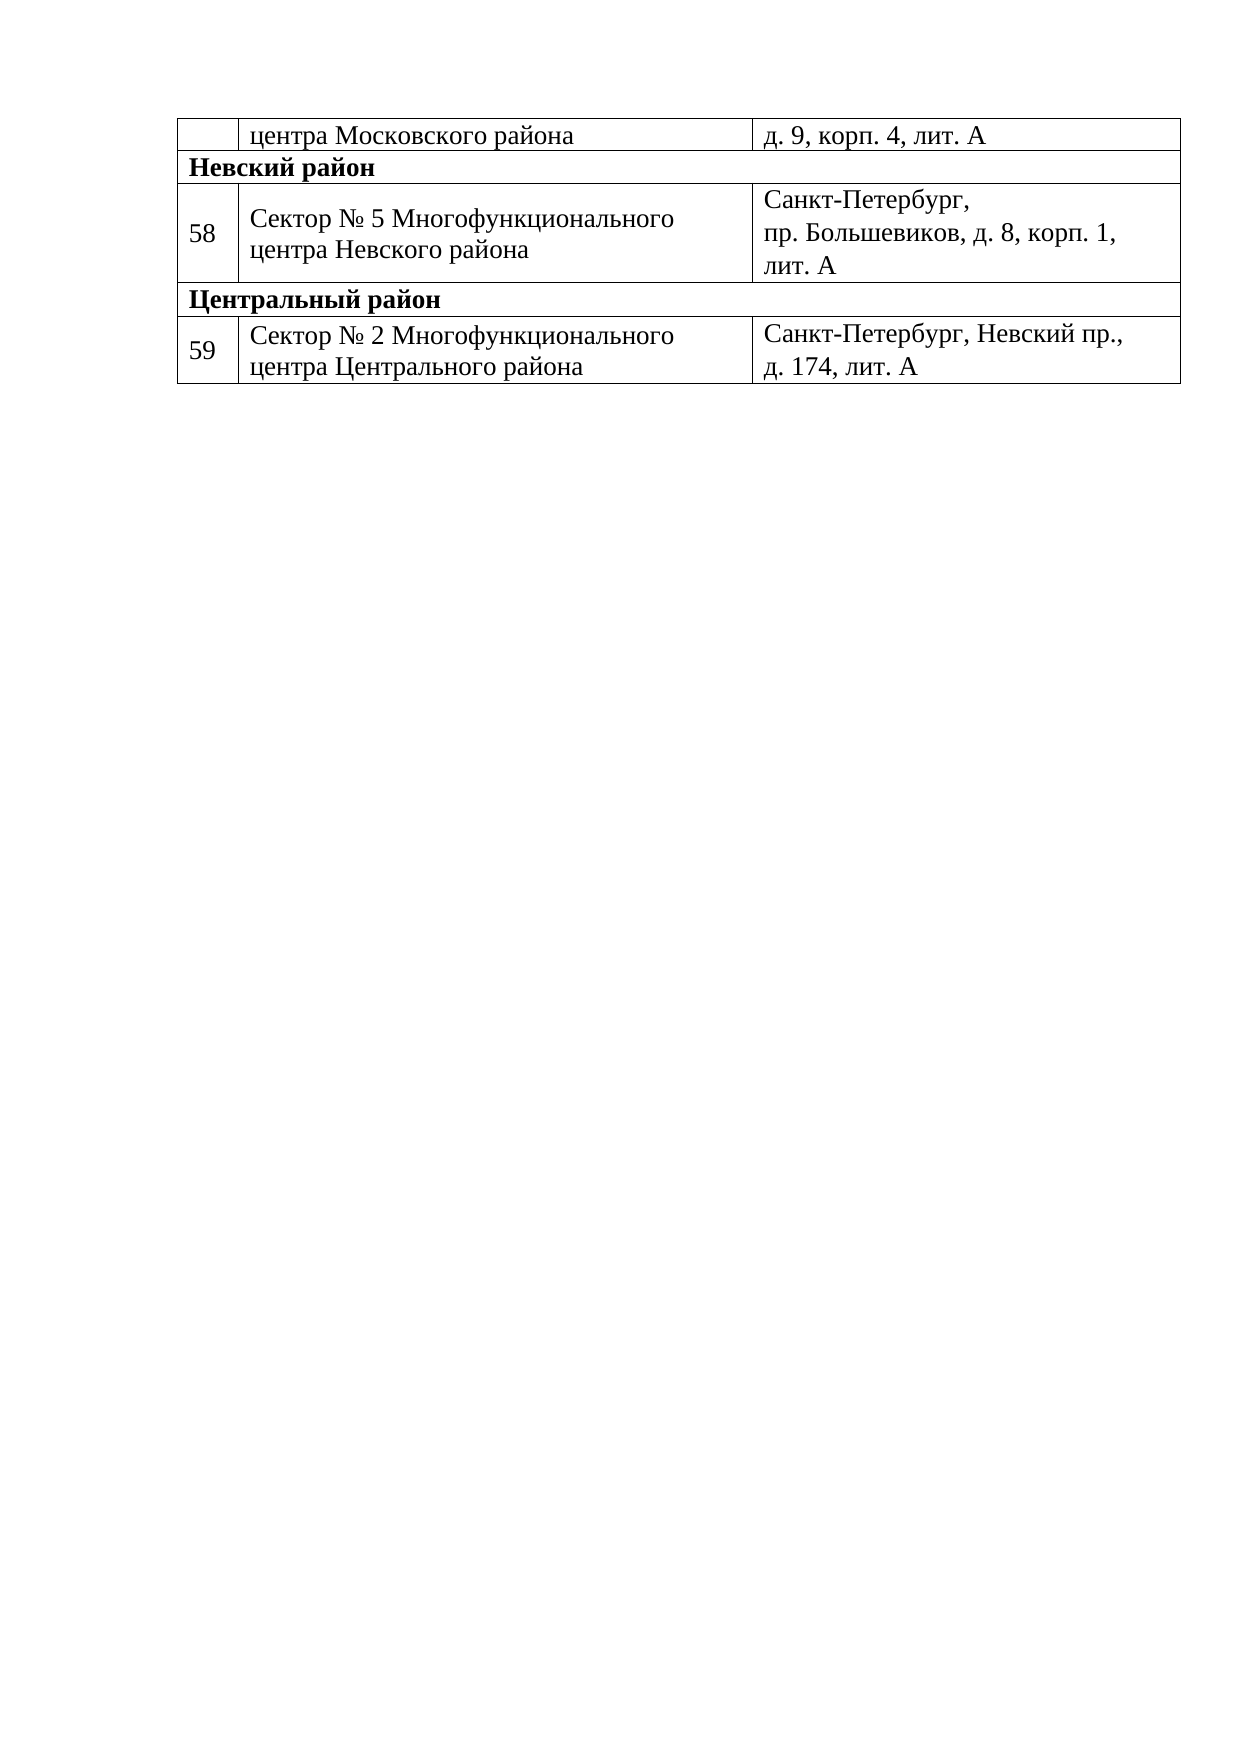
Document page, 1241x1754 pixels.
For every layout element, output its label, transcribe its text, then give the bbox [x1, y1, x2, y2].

table_cell Сектор № 5 Многофункционального центра Невского района [239, 184, 752, 282]
table_cell Санкт-Петербург, Невский пр., д. 174, лит. А [753, 317, 1180, 383]
table_cell 58 [178, 184, 238, 282]
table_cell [753, 119, 1180, 150]
table_cell 59 [178, 317, 238, 383]
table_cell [239, 119, 752, 150]
table_cell Центральный район [178, 283, 1180, 316]
table_cell Сектор № 2 Многофункционального центра Центрального района [239, 317, 752, 383]
table_cell Санкт-Петербург, пр. Большевиков, д. 8, корп. 1, лит. А [753, 184, 1180, 282]
table_cell Невский район [178, 151, 1180, 182]
table_cell 57 [178, 119, 238, 150]
